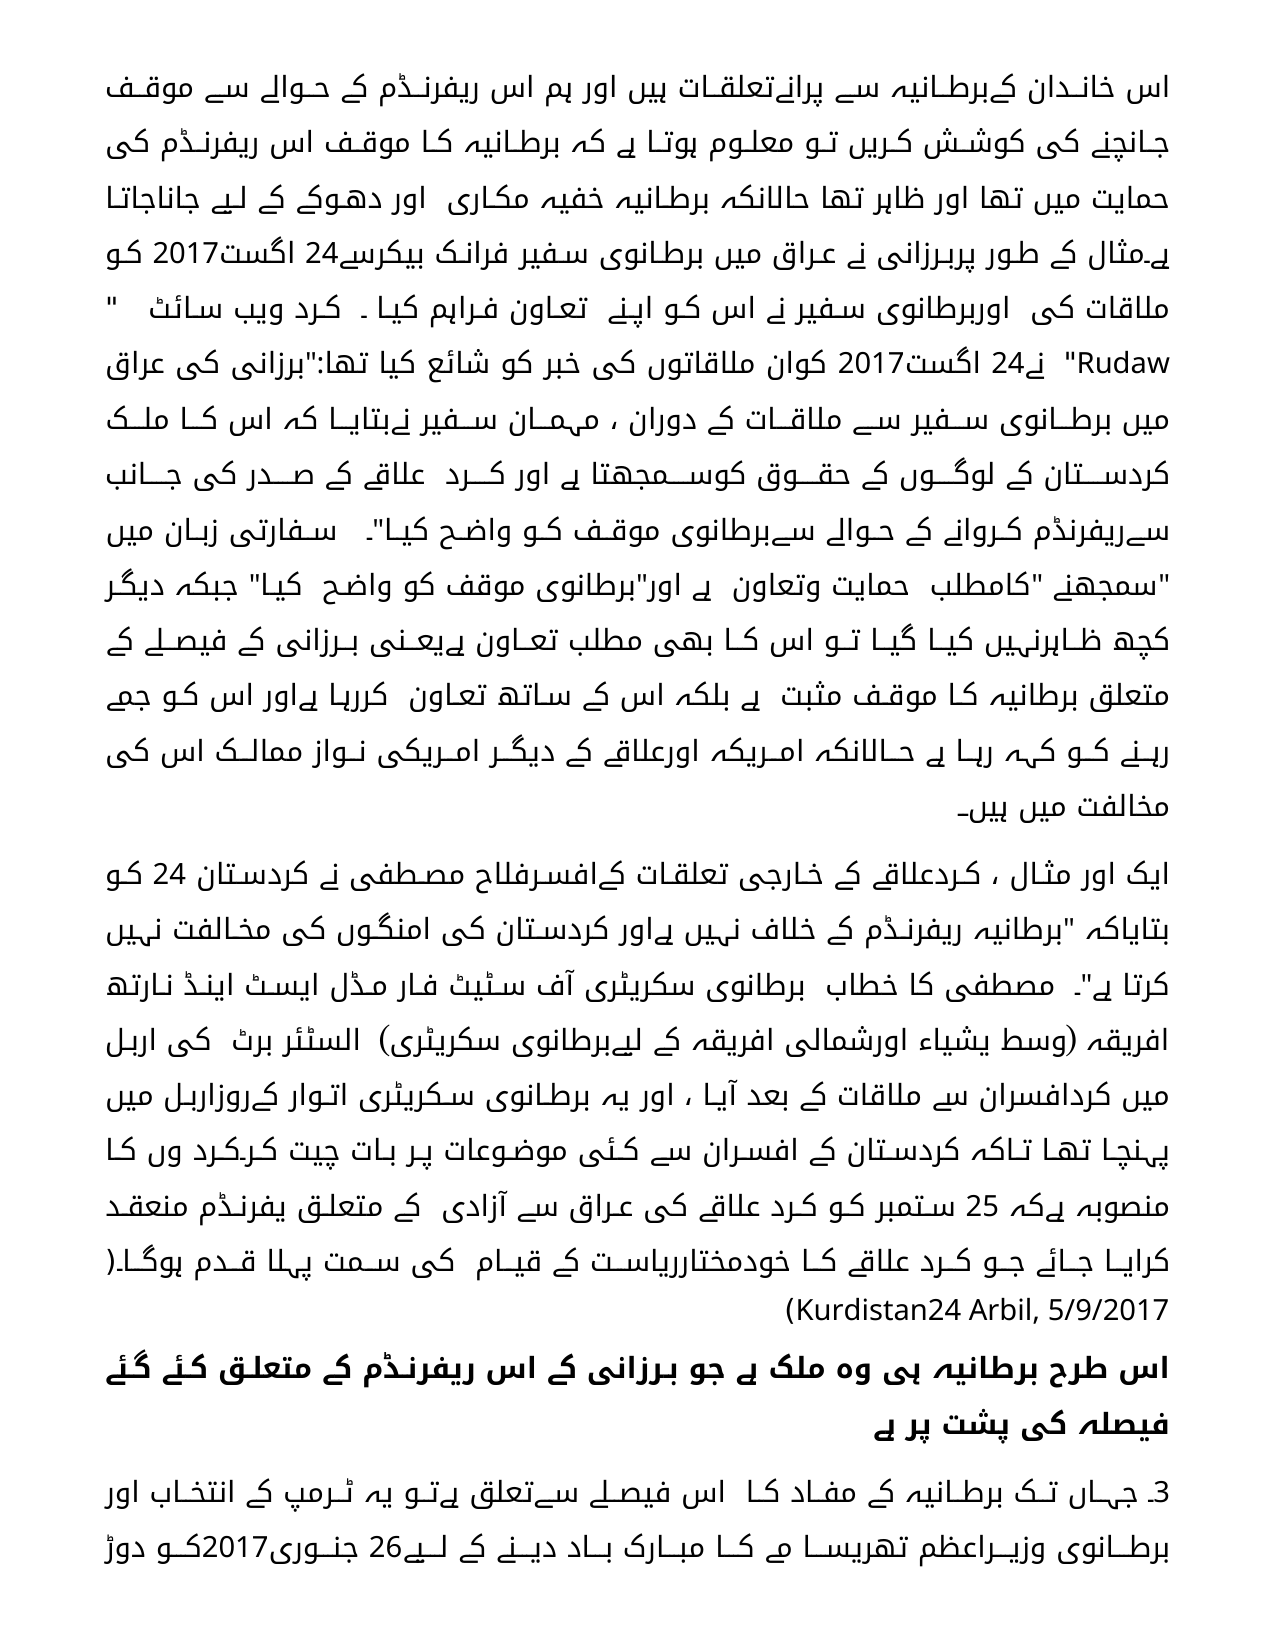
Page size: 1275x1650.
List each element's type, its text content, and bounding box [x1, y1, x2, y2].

text اس طرح برطانیہ ہی وہ ملک ہے جو برزانی کے اس ریفرنڈم کے متعلق کئے گئے فیصلہ کی پشت پر ہے [105, 1342, 1170, 1452]
text ایک اور مثال ، کردعلاقے کے خارجی تعلقات کےافسرفلاح مصطفی نے کردستان 24 کو بتایاکہ "برطانیہ ریفرنڈم کے خلاف نہیں ہےاور کردستان کی امنگوں کی مخالفت نہیں کرتا ہے"۔ مصطفی کا خطاب برطانوی سکریٹری آف سٹیٹ فار مڈل ایسٹ اینڈ نارتھ افریقہ (وسط یشیاء اورشمالی افریقہ کے لیےبرطانوی سکریٹری) السٹئر برٹ کی اربل میں کردافسران سے ملاقات کے بعد آیا ، اور یہ برطانوی سکریٹری اتوار کےروزاربل میں پہنچا تھا تاکہ کردستان کے افسران سے کئی موضوعات پر بات چیت کر۔کرد وں کا منصوبہ ہےکہ 25 ستمبر کو کرد علاقے کی عراق سے آزادی کے متعلق یفرنڈم منعقد کرایا جائے جو کرد علاقے کا خودمختارریاست کے قیام کی سمت پہلا قدم ہوگا۔(Kurdistan24 Arbil, 5/9/2017) [105, 847, 1170, 1329]
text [105, 1465, 1170, 1575]
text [105, 60, 1170, 834]
